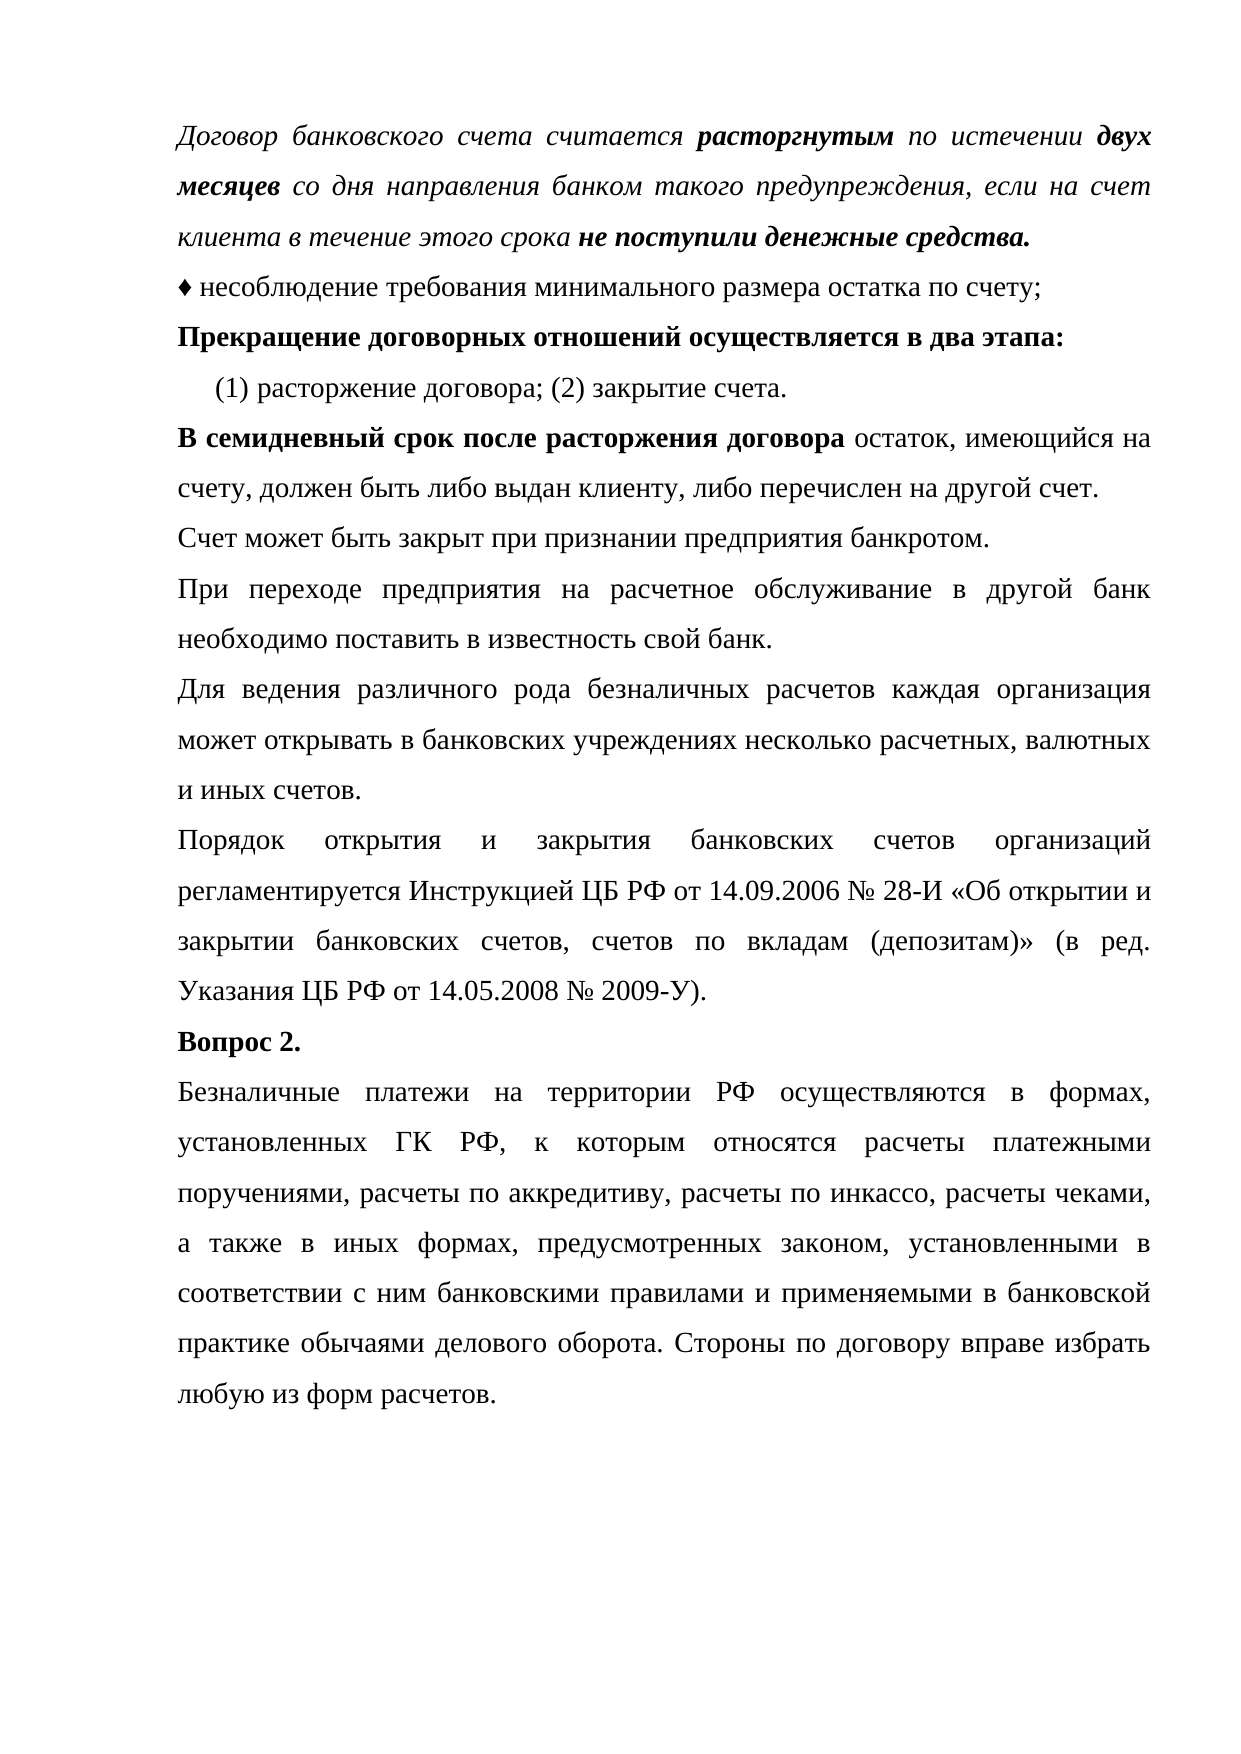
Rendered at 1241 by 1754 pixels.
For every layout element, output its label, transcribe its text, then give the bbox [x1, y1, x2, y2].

text Вопрос 2. [177, 1024, 1152, 1057]
text В семидневный срок после расторжения договора остаток, имеющийся на счету, должен быть либо выдан клиенту, либо перечислен на другой счет. [177, 420, 1152, 504]
text Порядок открытия и закрытия банковских счетов организаций регламентируется Инструкцией ЦБ РФ от 14.09.2006 № 28-И «Об открытии и закрытии банковских счетов, счетов по вкладам (депозитам)» (в ред. Указания ЦБ РФ от 14.05.2008 № 2009-У). [177, 822, 1152, 1007]
text Безналичные платежи на территории РФ осуществляются в формах, установленных ГК РФ, к которым относятся расчеты платежными поручениями, расчеты по аккредитиву, расчеты по инкассо, расчеты чеками, а также в иных формах, предусмотренных законом, установленными в соответствии с ним банковскими правилами и применяемыми в банковской практике обычаями делового оборота. Стороны по договору вправе избрать любую из форм расчетов. [177, 1074, 1152, 1409]
list расторжение договора; (2) закрытие счета. [215, 370, 1152, 403]
text Счет может быть закрыт при признании предприятия банкротом. [177, 521, 1152, 554]
text Прекращение договорных отношений осуществляется в два этапа: [177, 319, 1152, 353]
text Договор банковского счета считается расторгнутым по истечении двух месяцев со дня направления банком такого предупреждения, если на счет клиента в течение этого срока не поступили денежные средства. [177, 118, 1152, 252]
text ♦ несоблюдение требования минимального размера остатка по счету; [177, 269, 1152, 303]
text Для ведения различного рода безналичных расчетов каждая организация может открывать в банковских учреждениях несколько расчетных, валютных и иных счетов. [177, 672, 1152, 806]
text При переходе предприятия на расчетное обслуживание в другой банк необходимо поставить в известность свой банк. [177, 571, 1152, 655]
